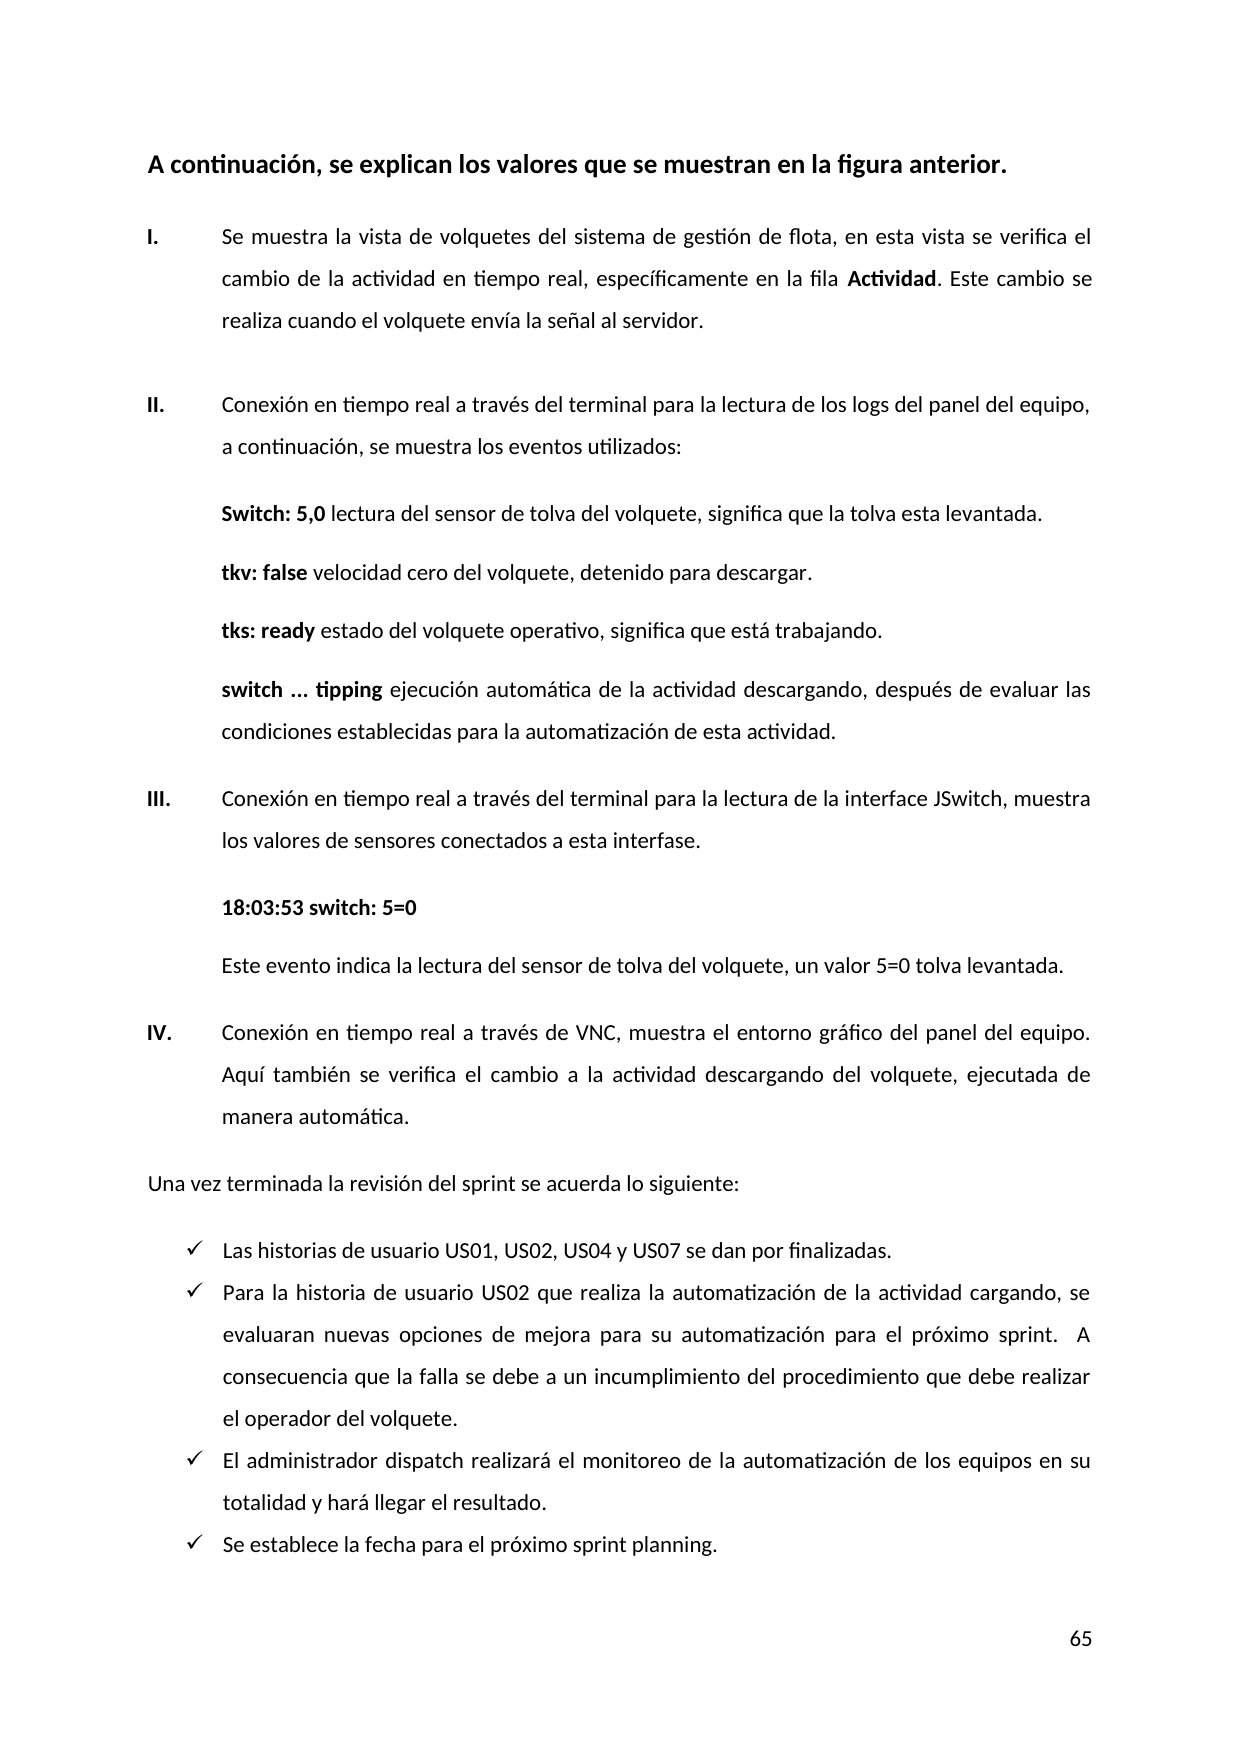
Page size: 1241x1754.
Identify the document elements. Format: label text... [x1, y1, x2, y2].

list Conexión en tiempo real a través del terminal para la lectura de los logs del panel del equipo, a continuación, se muestra los eventos utilizados: [147, 390, 1092, 460]
list Conexión en tiempo real a través de VNC, muestra el entorno gráfico del panel del equipo. Aquí también se verifica el cambio a la actividad descargando del volquete, ejecutada de manera automática. [147, 1018, 1092, 1131]
list Conexión en tiempo real a través del terminal para la lectura de la interface JSwitch, muestra los valores de sensores conectados a esta interfase. [147, 784, 1092, 854]
text switch ... tipping ejecución automática de la actividad descargando, después de evaluar las condiciones establecidas para la automatización de esta actividad. [221, 675, 1092, 745]
text A continuación, se explican los valores que se muestran en la figura anterior. [148, 148, 1092, 181]
text tkv: false velocidad cero del volquete, detenido para descargar. [148, 558, 1092, 586]
list Para la historia de usuario US02 que realiza la automatización de la actividad cargando, se evaluaran nuevas opciones de mejora para su automatización para el próximo sprint. A consecuencia que la falla se debe a un incumplimiento del procedimiento que debe realizar el operador del volquete. [185, 1278, 1092, 1432]
list Se muestra la vista de volquetes del sistema de gestión de flota, en esta vista se verifica el cambio de la actividad en tiempo real, específicamente en la fila Actividad. Este cambio se realiza cuando el volquete envía la señal al servidor. [147, 222, 1092, 334]
text tks: ready estado del volquete operativo, significa que está trabajando. [148, 616, 1092, 644]
text 18:03:53 switch: 5=0 [148, 893, 1092, 921]
text Switch: 5,0 lectura del sensor de tolva del volquete, significa que la tolva esta levantada. [221, 499, 1092, 527]
list El administrador dispatch realizará el monitoreo de la automatización de los equipos en su totalidad y hará llegar el resultado. [185, 1446, 1092, 1516]
list Se establece la fecha para el próximo sprint planning. [185, 1530, 1092, 1558]
text Una vez terminada la revisión del sprint se acuerda lo siguiente: [148, 1169, 1092, 1197]
list Las historias de usuario US01, US02, US04 y US07 se dan por finalizadas. [185, 1236, 1092, 1264]
text Este evento indica la lectura del sensor de tolva del volquete, un valor 5=0 tolva levantada. [221, 952, 1092, 979]
